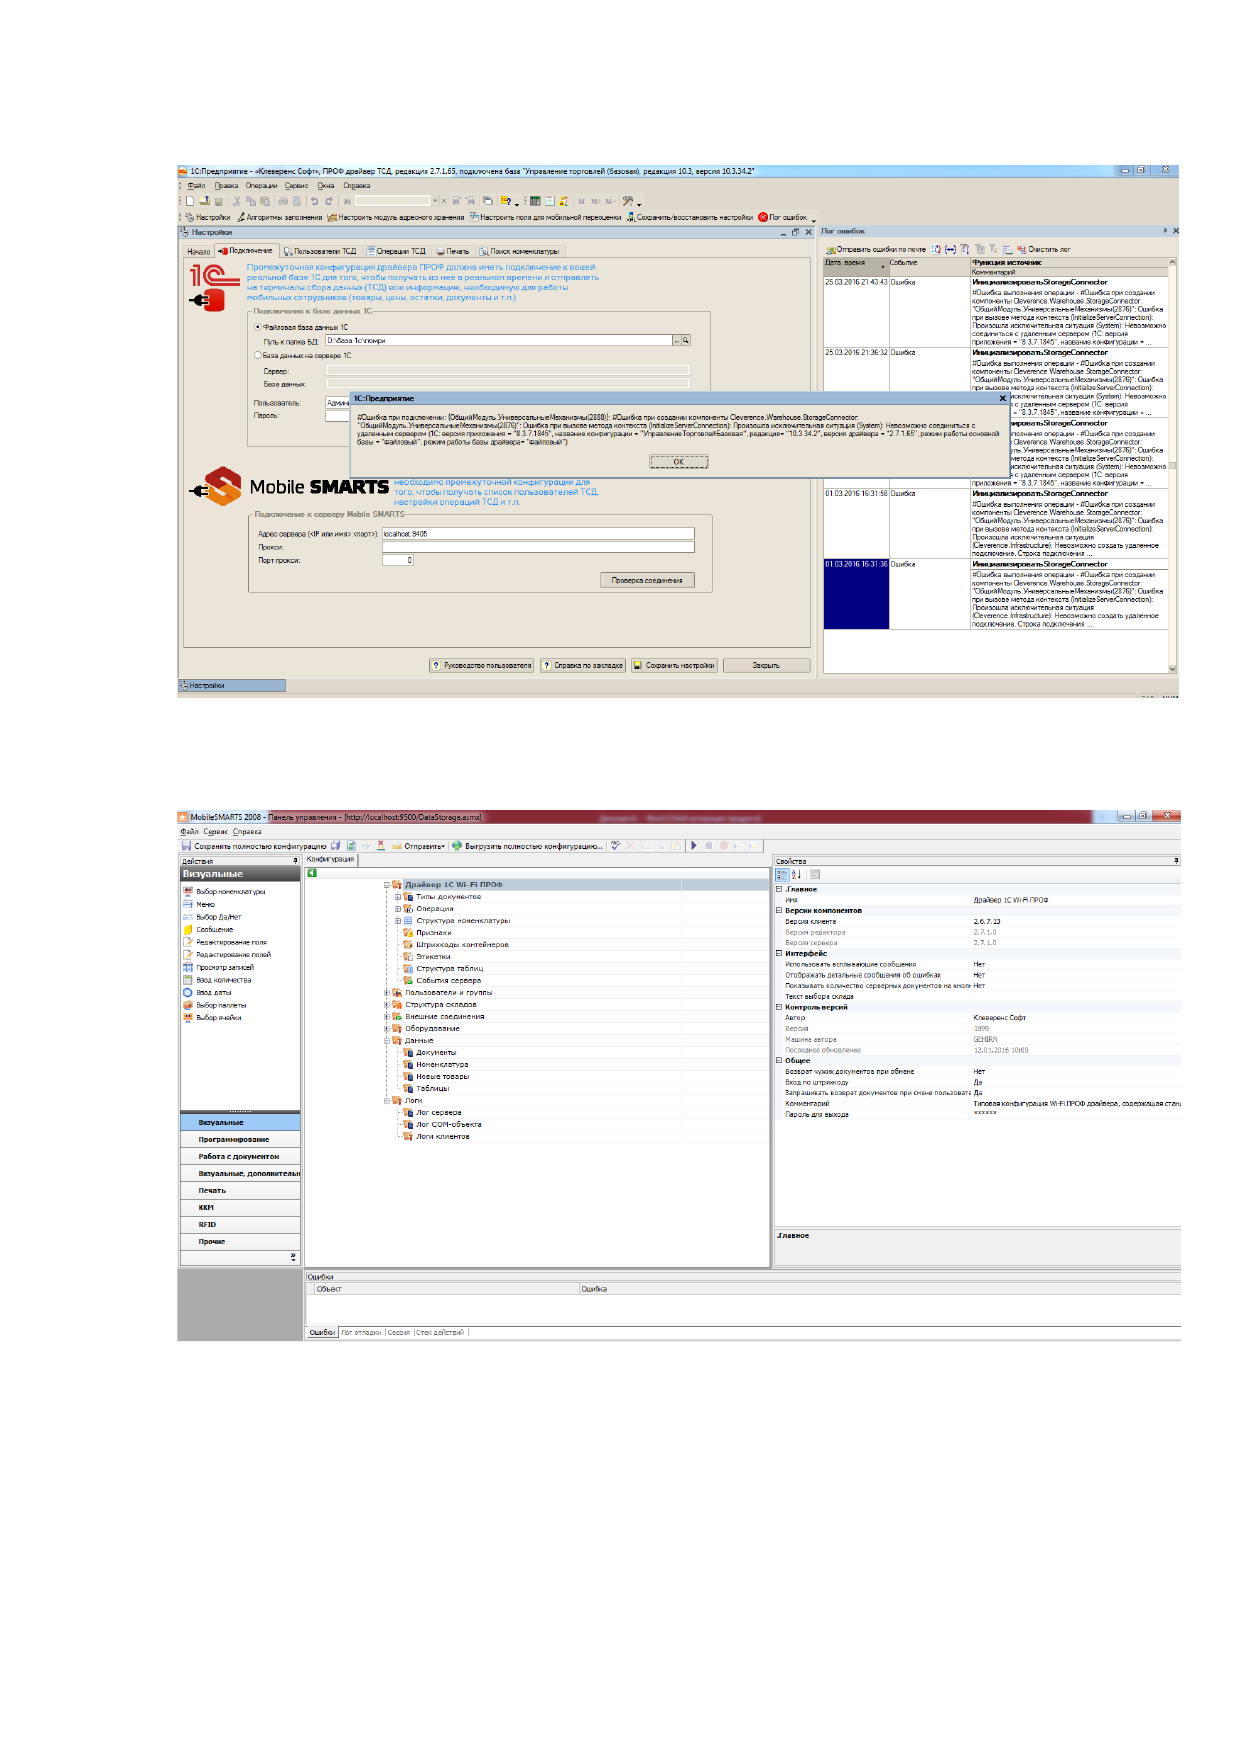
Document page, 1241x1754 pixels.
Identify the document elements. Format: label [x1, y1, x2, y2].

picture [177, 165, 1179, 698]
picture [177, 810, 1181, 1342]
